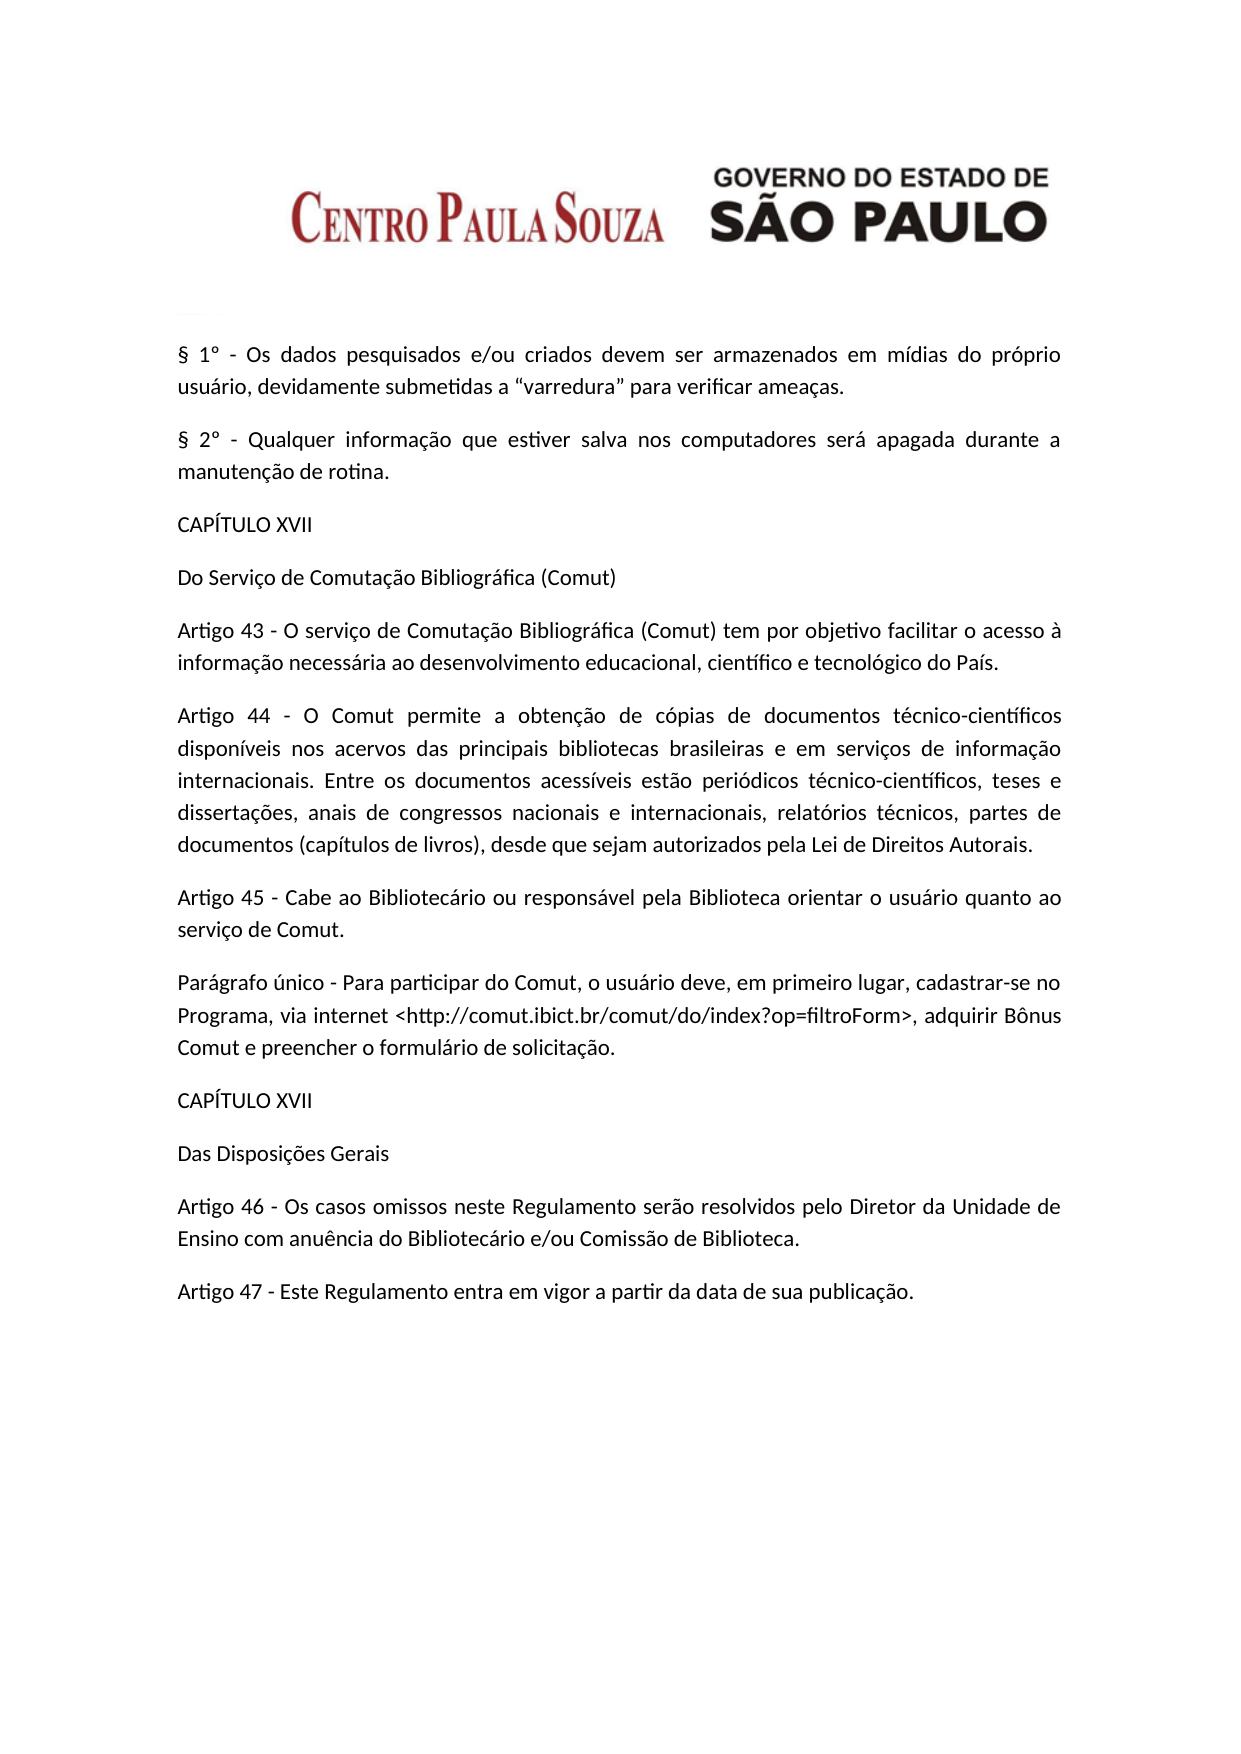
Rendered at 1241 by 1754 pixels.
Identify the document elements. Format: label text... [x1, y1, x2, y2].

text § 1º - Os dados pesquisados e/ou criados devem ser armazenados em mídias do próprio usuário, devidamente submetidas a “varredura” para verificar ameaças. [177, 340, 1063, 400]
text Artigo 43 - O serviço de Comutação Bibliográfica (Comut) tem por objetivo facilitar o acesso à informação necessária ao desenvolvimento educacional, científico e tecnológico do País. [177, 616, 1063, 677]
text CAPÍTULO XVII [177, 510, 1063, 538]
text Artigo 45 - Cabe ao Bibliotecário ou responsável pela Biblioteca orientar o usuário quanto ao serviço de Comut. [177, 883, 1063, 943]
text Parágrafo único - Para participar do Comut, o usuário deve, em primeiro lugar, cadastrar-se no Programa, via internet <http://comut.ibict.br/comut/do/index?op=filtroForm>, adquirir Bônus Comut e preencher o formulário de solicitação. [177, 968, 1063, 1061]
text Das Disposições Gerais [177, 1139, 1063, 1167]
picture [177, 147, 1063, 315]
text Do Serviço de Comutação Bibliográfica (Comut) [177, 563, 1063, 591]
text Artigo 44 - O Comut permite a obtenção de cópias de documentos técnico-científicos disponíveis nos acervos das principais bibliotecas brasileiras e em serviços de informação internacionais. Entre os documentos acessíveis estão periódicos técnico-científicos, teses e dissertações, anais de congressos nacionais e internacionais, relatórios técnicos, partes de documentos (capítulos de livros), desde que sejam autorizados pela Lei de Direitos Autorais. [177, 702, 1063, 858]
text CAPÍTULO XVII [177, 1086, 1063, 1114]
text Artigo 46 - Os casos omissos neste Regulamento serão resolvidos pelo Diretor da Unidade de Ensino com anuência do Bibliotecário e/ou Comissão de Biblioteca. [177, 1192, 1063, 1252]
text Artigo 47 - Este Regulamento entra em vigor a partir da data de sua publicação. [177, 1277, 1063, 1305]
text § 2º - Qualquer informação que estiver salva nos computadores será apagada durante a manutenção de rotina. [177, 425, 1063, 485]
